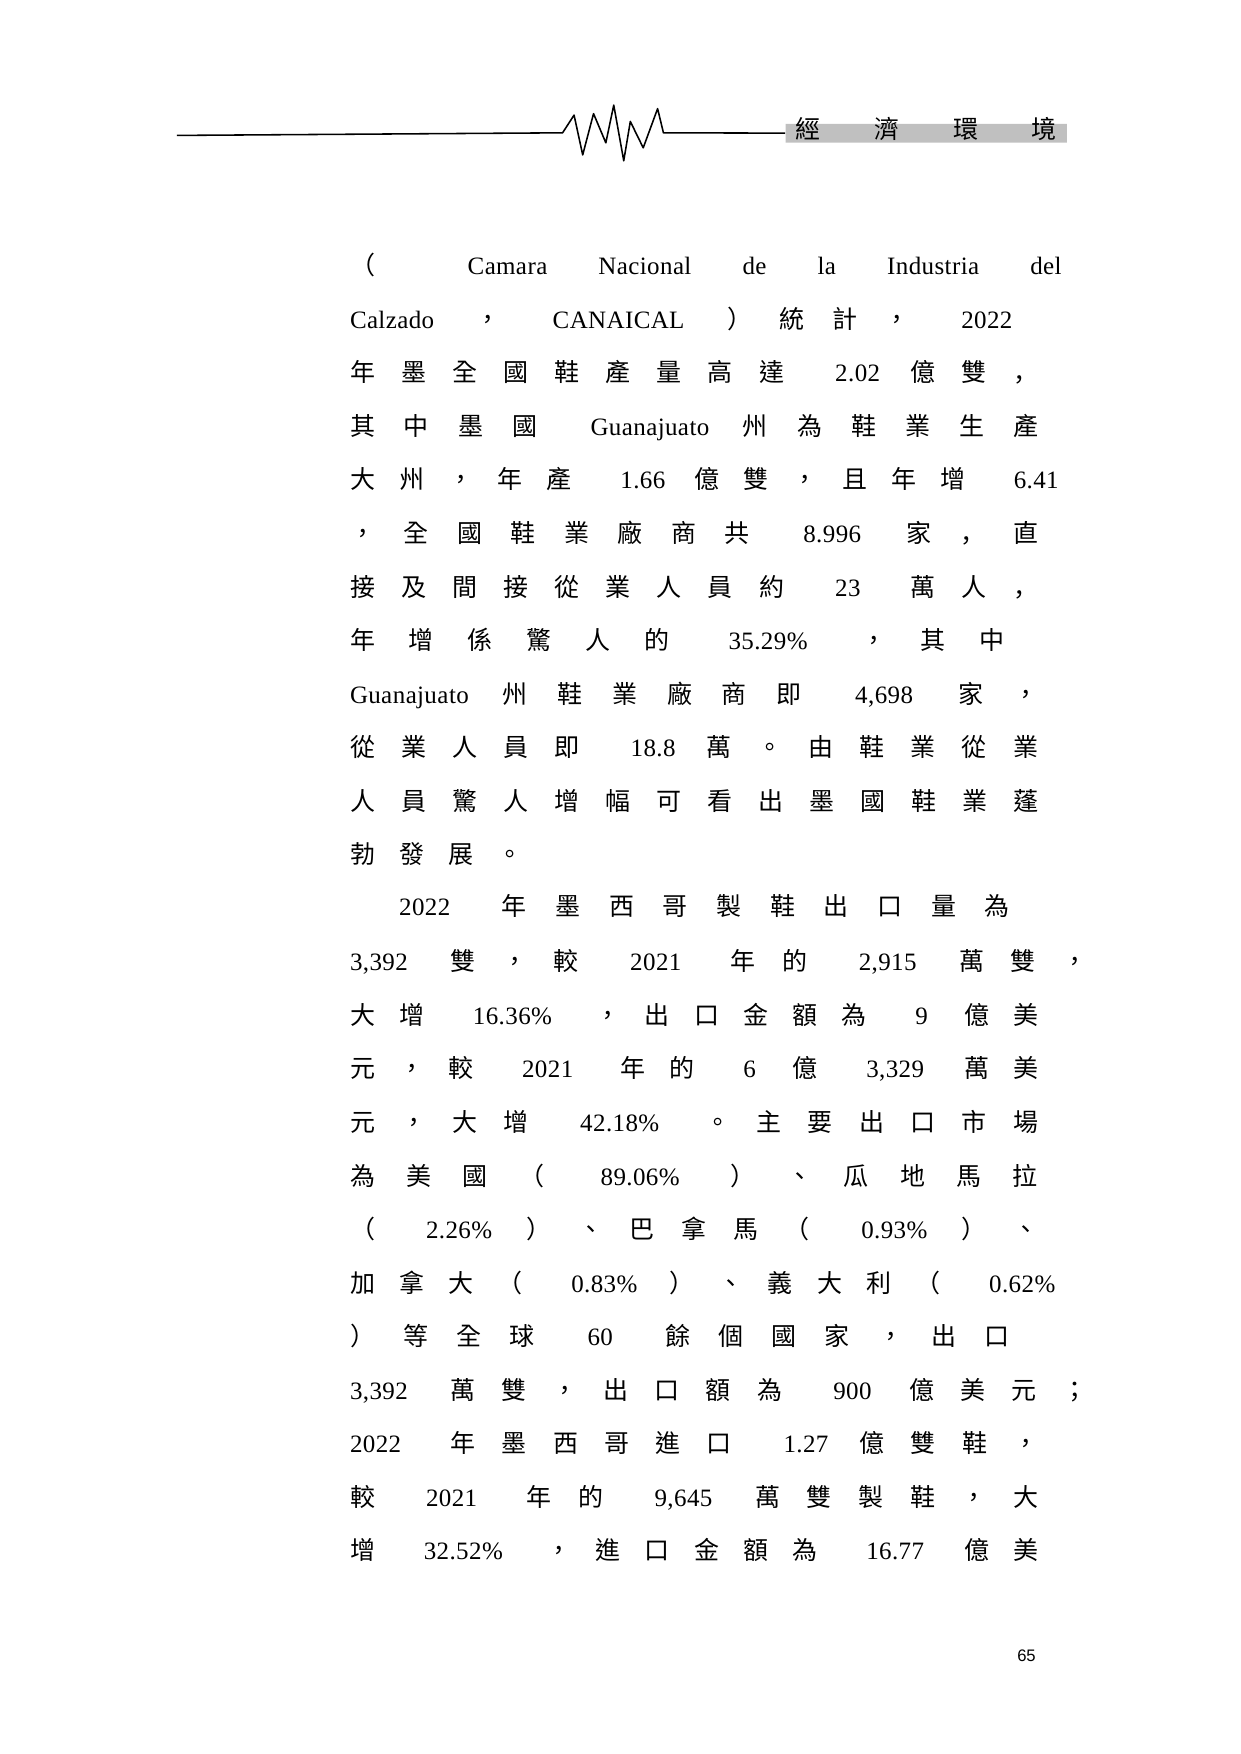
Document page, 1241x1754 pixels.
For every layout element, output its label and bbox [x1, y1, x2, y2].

text [325, 237, 1063, 880]
text [325, 880, 1063, 1576]
